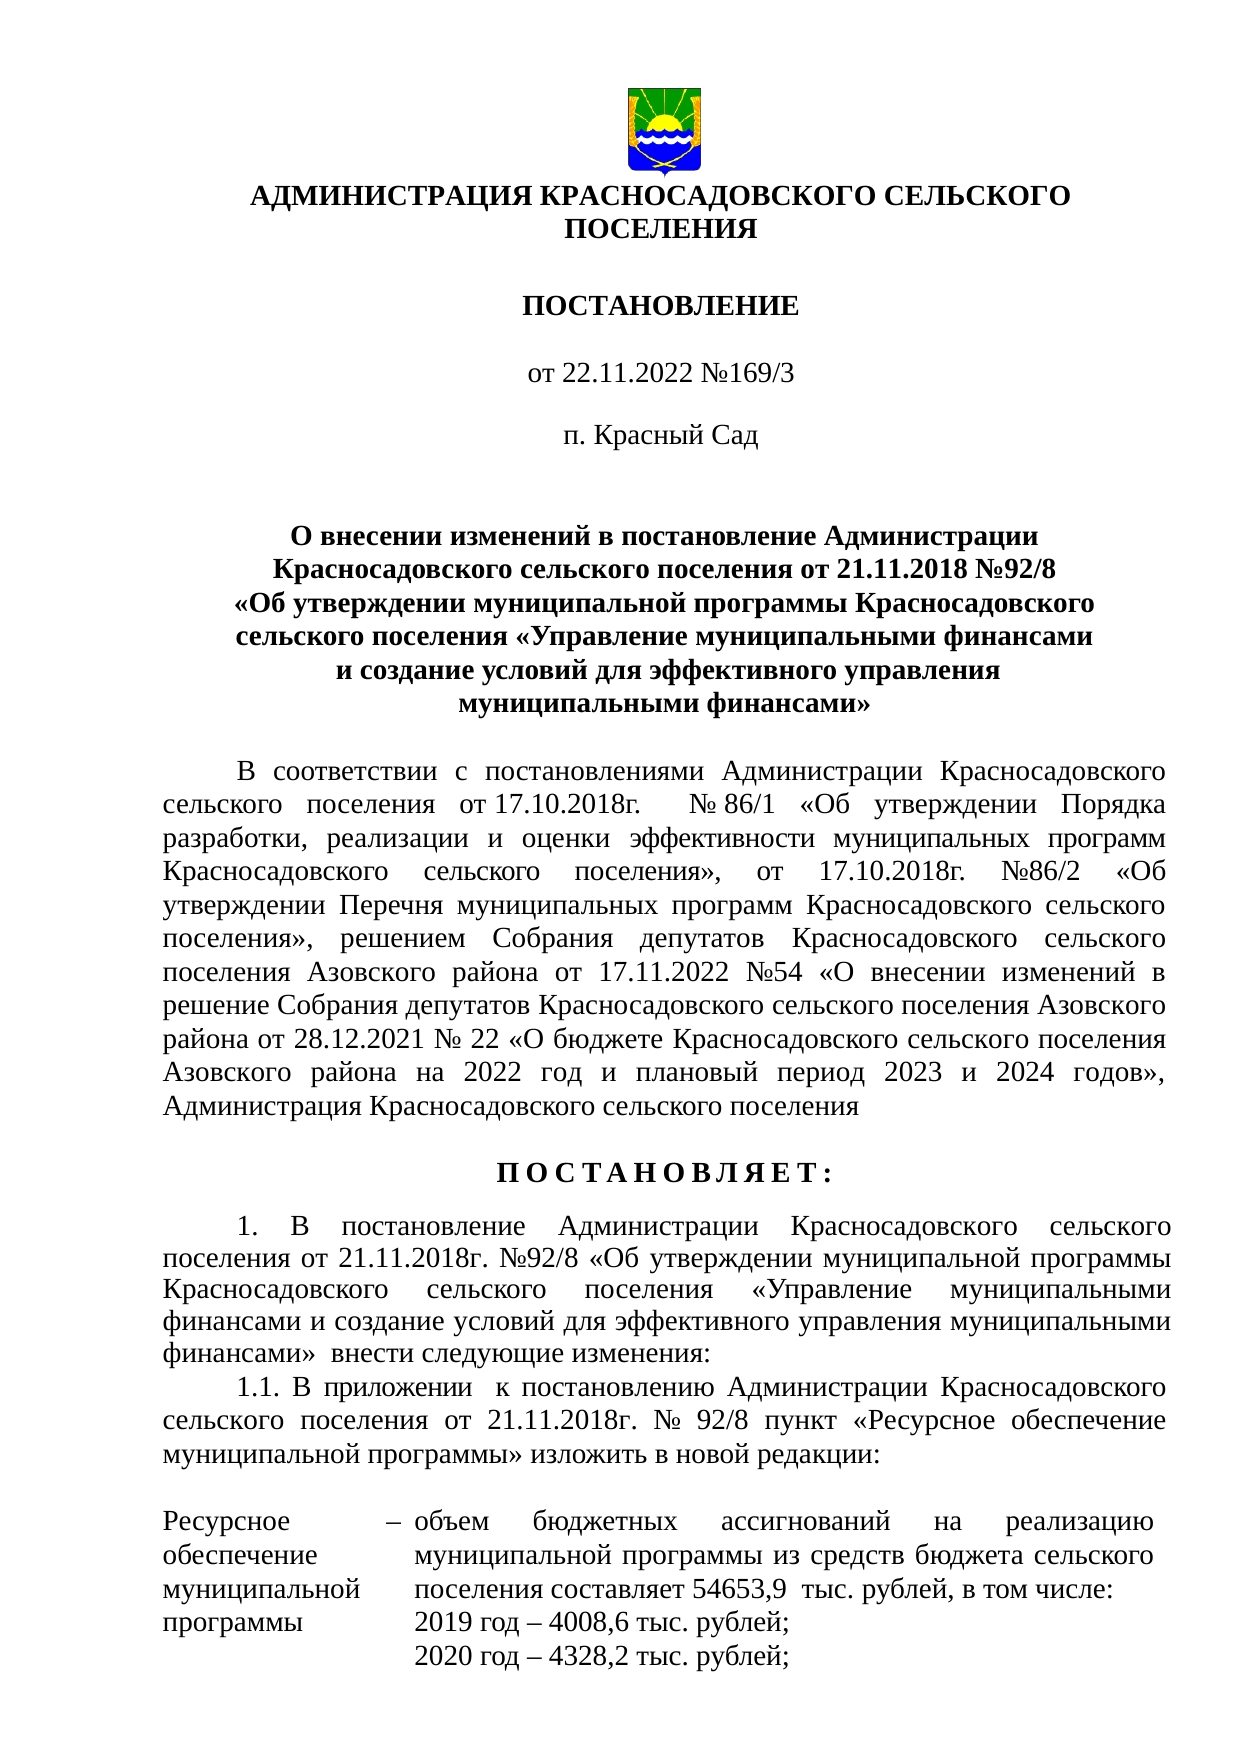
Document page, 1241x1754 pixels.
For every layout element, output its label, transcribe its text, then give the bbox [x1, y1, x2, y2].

text п. Красный Сад [162, 417, 1159, 451]
text ПОСТАНОВЛЕНИЕ [162, 288, 1159, 321]
text сельского поселения «Управление муниципальными финансами [162, 618, 1166, 652]
text ПОСТАНОВЛЯЕТ: [162, 1155, 1166, 1189]
text 1. В постановление Администрации Красносадовского сельского поселения от 21.11.2018г. №92/8 «Об утверждении муниципальной программы Красносадовского сельского поселения «Управление муниципальными финансами и создание условий для эффективного управления муниципальными финансами» внести следующие изменения: [162, 1209, 1172, 1369]
table_header – [379, 1503, 408, 1672]
text и создание условий для эффективного управления [162, 652, 1166, 686]
text муниципальными финансами» [162, 686, 1166, 719]
text от 22.11.2022 №169/3 [162, 355, 1159, 388]
picture [628, 88, 701, 178]
text 1.1. В приложении к постановлению Администрации Красносадовского сельского поселения от 21.11.2018г. № 92/8 пункт «Ресурсное обеспечение муниципальной программы» изложить в новой редакции: [162, 1369, 1166, 1469]
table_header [157, 1503, 379, 1672]
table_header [408, 1503, 1160, 1672]
text Красносадовского сельского поселения от 21.11.2018 №92/8 [162, 551, 1166, 585]
text В соответствии с постановлениями Администрации Красносадовского сельского поселения от 17.10.2018г. № 86/1 «Об утверждении Порядка разработки, реализации и оценки эффективности муниципальных программ Красносадовского сельского поселения», от 17.10.2018г. №86/2 «Об утверждении Перечня муниципальных программ Красносадовского сельского поселения», решением Собрания депутатов Красносадовского сельского поселения Азовского района от 17.11.2022 №54 «О внесении изменений в решение Собрания депутатов Красносадовского сельского поселения Азовского района от 28.12.2021 № 22 «О бюджете Красносадовского сельского поселения Азовского района на 2022 год и плановый период 2023 и 2024 годов», Администрация Красносадовского сельского поселения [162, 753, 1166, 1122]
text «Об утверждении муниципальной программы Красносадовского [162, 585, 1166, 618]
text АДМИНИСТРАЦИЯ КРАСНОСАДОВСКОГО СЕЛЬСКОГО ПОСЕЛЕНИЯ [162, 178, 1159, 245]
text О внесении изменений в постановление Администрации [162, 518, 1166, 551]
